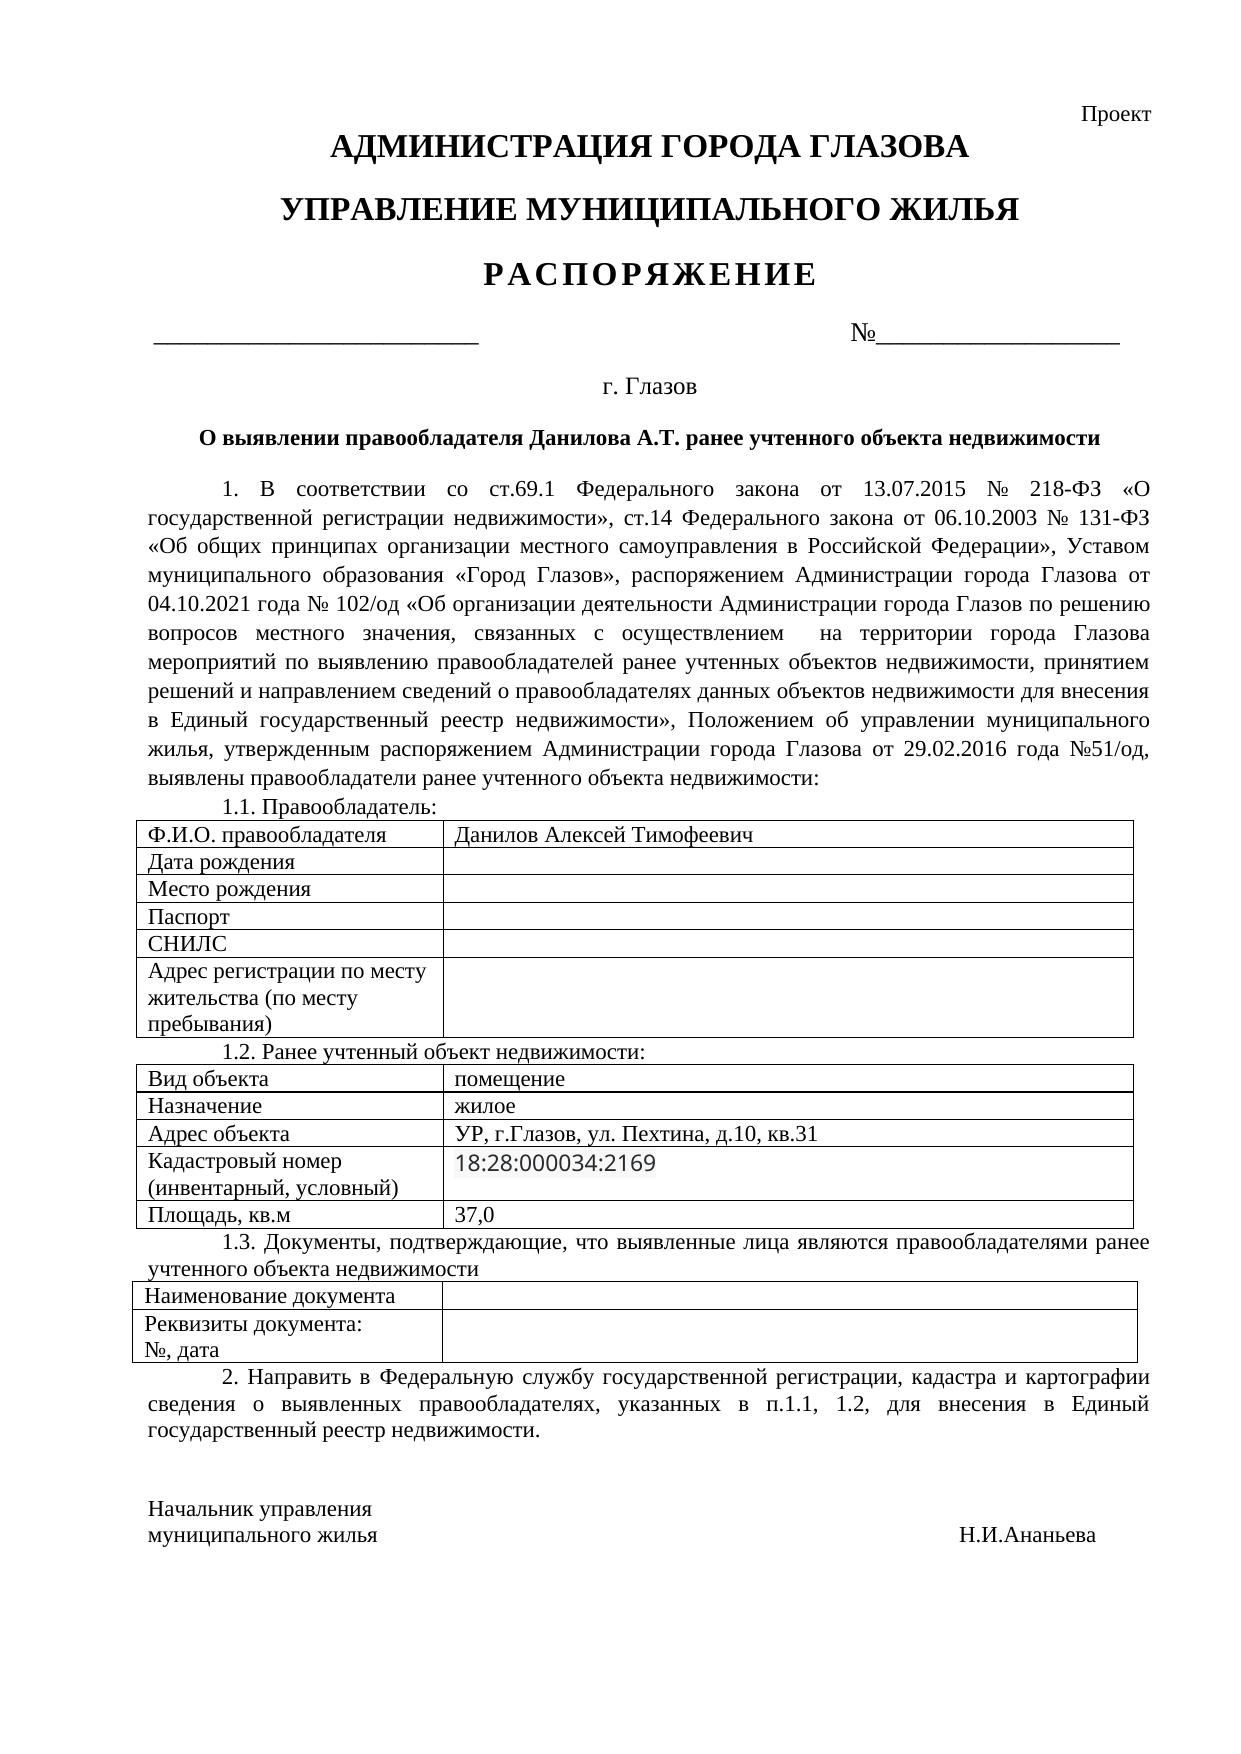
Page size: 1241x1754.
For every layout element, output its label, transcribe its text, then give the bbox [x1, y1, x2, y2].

table_cell жилое [444, 1093, 1133, 1119]
text 1.2. Ранее учтенный объект недвижимости: [148, 1038, 1152, 1064]
table_cell Паспорт [137, 903, 443, 929]
table_cell 37,0 [444, 1201, 1133, 1227]
text 2. Направить в Федеральную службу государственной регистрации, кадастра и картографии сведения о выявленных правообладателях, указанных в п.1.1, 1.2, для внесения в Единый государственный реестр недвижимости. [148, 1363, 1152, 1442]
table_cell СНИЛС [137, 930, 443, 957]
text Проект [148, 100, 1152, 127]
table_cell [444, 848, 1133, 874]
table_header [443, 1282, 1137, 1308]
table_cell Реквизиты документа: №, дата [133, 1310, 442, 1362]
table_header Ф.И.О. правообладателя [137, 821, 443, 847]
text ________________________ №__________________ [148, 316, 1152, 347]
table_cell Адрес регистрации по месту жительства (по месту пребывания) [137, 958, 443, 1037]
text О выявлении правообладателя Данилова А.Т. ранее учтенного объекта недвижимости [148, 424, 1152, 451]
table_cell Назначение [137, 1093, 443, 1119]
table_cell Кадастровый номер (инвентарный, условный) [137, 1147, 443, 1200]
text Начальник управления [148, 1495, 1152, 1521]
text УПРАВЛЕНИЕ МУНИЦИПАЛЬНОГО ЖИЛЬЯ [148, 189, 1152, 227]
table_cell Адрес объекта [137, 1120, 443, 1146]
text г. Глазов [148, 371, 1152, 400]
table_cell УР, г.Глазов, ул. Пехтина, д.10, кв.31 [444, 1120, 1133, 1146]
table_cell Дата рождения [137, 848, 443, 874]
text АДМИНИСТРАЦИЯ ГОРОДА ГЛАЗОВА [148, 127, 1152, 165]
table_cell [444, 875, 1133, 902]
table_cell [444, 930, 1133, 957]
table_header помещение [444, 1065, 1133, 1091]
table_header Наименование документа [133, 1282, 442, 1308]
table_cell Место рождения [137, 875, 443, 902]
table_cell 18:28:000034:2169 [444, 1147, 1133, 1200]
table_cell [444, 903, 1133, 929]
table_cell [444, 958, 1133, 1037]
text 1. В соответствии со ст.69.1 Федерального закона от 13.07.2015 № 218-ФЗ «О государственной регистрации недвижимости», ст.14 Федерального закона от 06.10.2003 № 131-ФЗ «Об общих принципах организации местного самоуправления в Российской Федерации», Уставом муниципального образования «Город Глазов», распоряжением Администрации города Глазова от 04.10.2021 года № 102/од «Об организации деятельности Администрации города Глазов по решению вопросов местного значения, связанных с осуществлением на территории города Глазова мероприятий по выявлению правообладателей ранее учтенных объектов недвижимости, принятием решений и направлением сведений о правообладателях данных объектов недвижимости для внесения в Единый государственный реестр недвижимости», Положением об управлении муниципального жилья, утвержденным распоряжением Администрации города Глазова от 29.02.2016 года №51/од, выявлены правообладатели ранее учтенного объекта недвижимости: [148, 475, 1152, 791]
subtitle РАСПОРЯЖЕНИЕ [148, 254, 1152, 292]
text 1.3. Документы, подтверждающие, что выявленные лица являются правообладателями ранее учтенного объекта недвижимости [148, 1228, 1152, 1281]
table_header Вид объекта [137, 1065, 443, 1091]
table_cell Площадь, кв.м [137, 1201, 443, 1227]
table_cell [443, 1310, 1137, 1362]
table_header Данилов Алексей Тимофеевич [444, 821, 1133, 847]
text муниципального жилья Н.И.Ананьева [148, 1521, 1152, 1548]
list 1.1. Правообладатель: [148, 793, 1152, 819]
